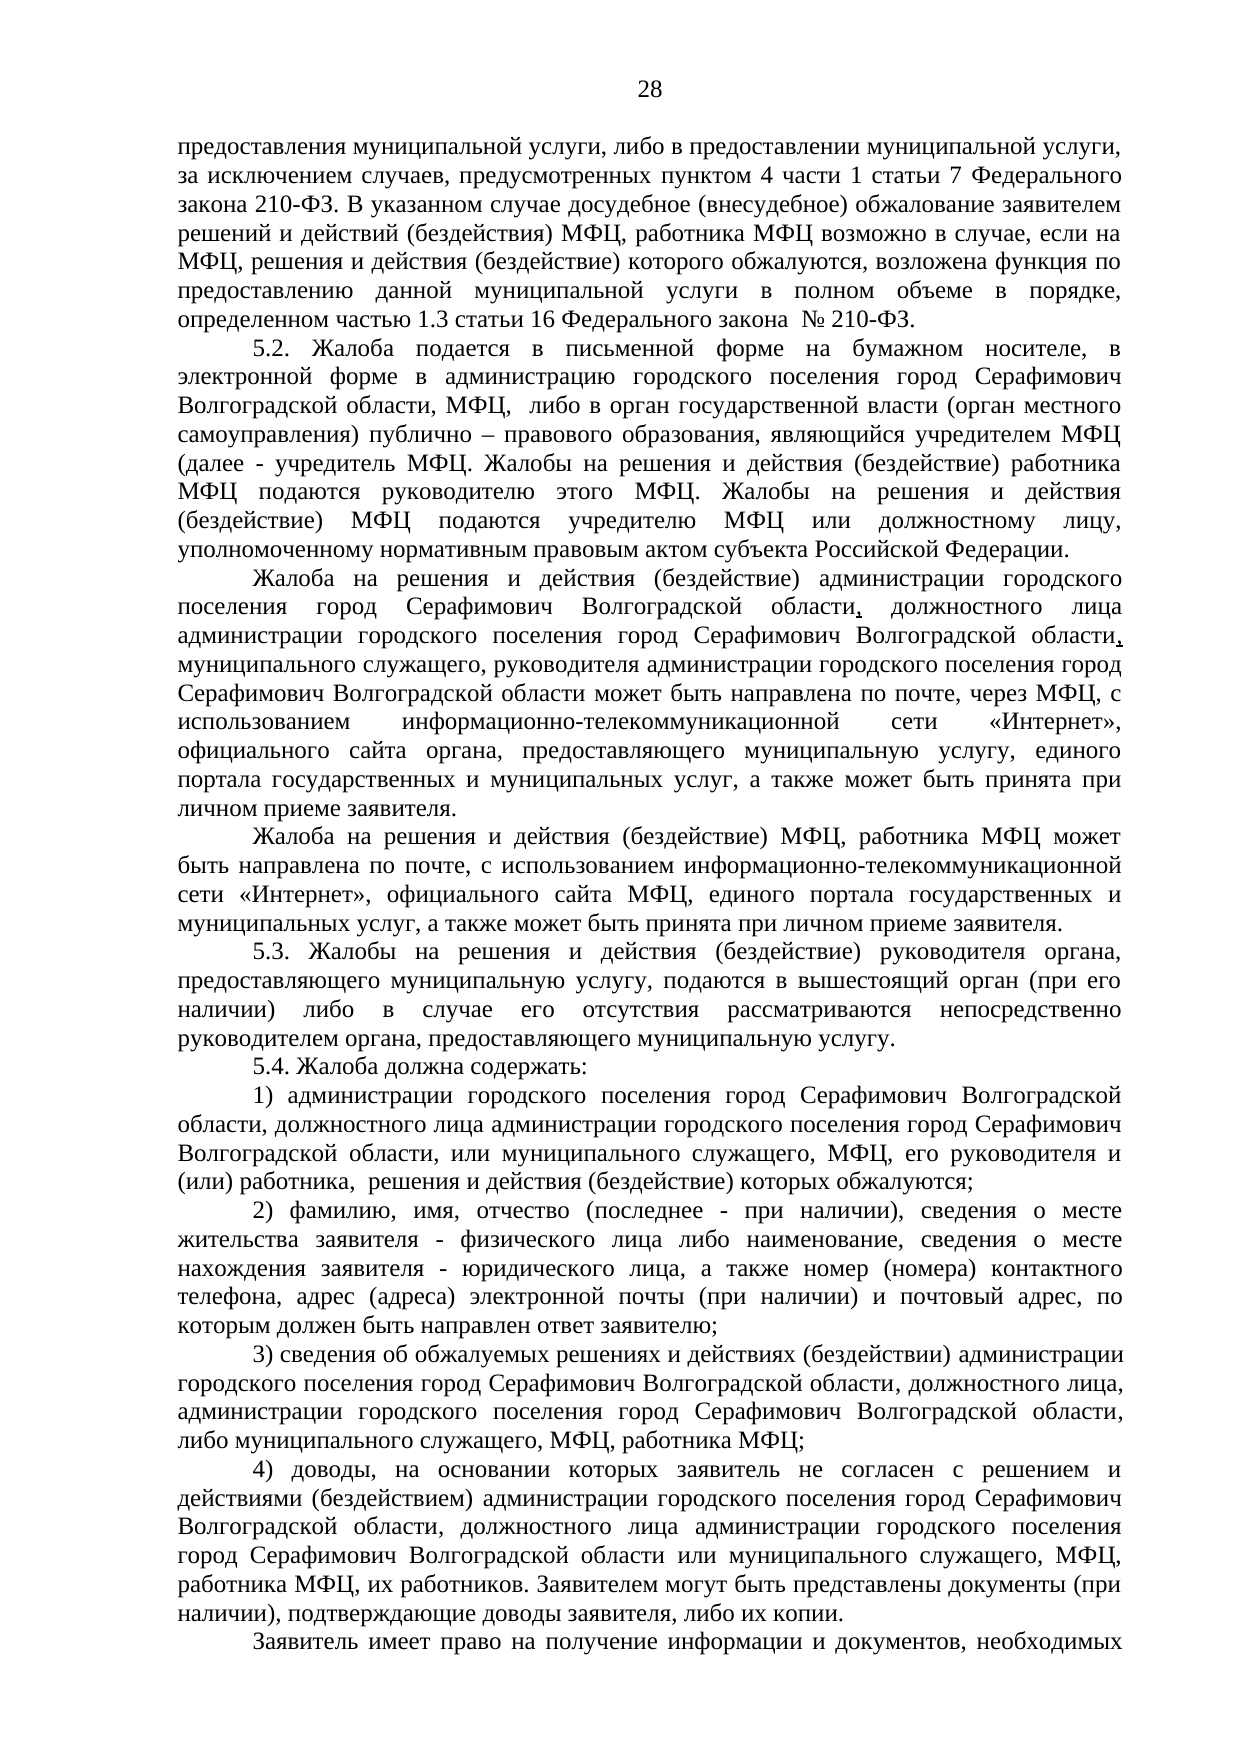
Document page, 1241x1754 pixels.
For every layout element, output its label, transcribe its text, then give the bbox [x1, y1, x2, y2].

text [177, 131, 1122, 333]
text 1) администрации городского поселения город Серафимович Волгоградской области, должностного лица администрации городского поселения город Серафимович Волгоградской области, или муниципального служащего, МФЦ, его руководителя и (или) работника, решения и действия (бездействие) которых обжалуются; [177, 1080, 1122, 1195]
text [177, 1626, 1124, 1655]
text 2) фамилию, имя, отчество (последнее - при наличии), сведения о месте жительства заявителя - физического лица либо наименование, сведения о месте нахождения заявителя - юридического лица, а также номер (номера) контактного телефона, адрес (адреса) электронной почты (при наличии) и почтовый адрес, по которым должен быть направлен ответ заявителю; [177, 1195, 1124, 1339]
text 5.4. Жалоба должна содержать: [177, 1051, 1124, 1080]
text 3) сведения об обжалуемых решениях и действиях (бездействии) администрации городского поселения город Серафимович Волгоградской области, должностного лица, администрации городского поселения город Серафимович Волгоградской области, либо муниципального служащего, МФЦ, работника МФЦ; [177, 1339, 1124, 1454]
text Жалоба на решения и действия (бездействие) администрации городского поселения город Серафимович Волгоградской области, должностного лица администрации городского поселения город Серафимович Волгоградской области, муниципального служащего, руководителя администрации городского поселения город Серафимович Волгоградской области может быть направлена по почте, через МФЦ, с использованием информационно-телекоммуникационной сети «Интернет», официального сайта органа, предоставляющего муниципальную услугу, единого портала государственных и муниципальных услуг, а также может быть принята при личном приеме заявителя. [177, 563, 1122, 821]
text 4) доводы, на основании которых заявитель не согласен с решением и действиями (бездействием) администрации городского поселения город Серафимович Волгоградской области, должностного лица администрации городского поселения город Серафимович Волгоградской области или муниципального служащего, МФЦ, работника МФЦ, их работников. Заявителем могут быть представлены документы (при наличии), подтверждающие доводы заявителя, либо их копии. [177, 1454, 1122, 1626]
text Жалоба на решения и действия (бездействие) МФЦ, работника МФЦ может быть направлена по почте, с использованием информационно-телекоммуникационной сети «Интернет», официального сайта МФЦ, единого портала государственных и муниципальных услуг, а также может быть принята при личном приеме заявителя. [177, 821, 1122, 936]
text 5.3. Жалобы на решения и действия (бездействие) руководителя органа, предоставляющего муниципальную услугу, подаются в вышестоящий орган (при его наличии) либо в случае его отсутствия рассматриваются непосредственно руководителем органа, предоставляющего муниципальную услугу. [177, 936, 1122, 1051]
text 5.2. Жалоба подается в письменной форме на бумажном носителе, в электронной форме в администрацию городского поселения город Серафимович Волгоградской области, МФЦ, либо в орган государственной власти (орган местного самоуправления) публично – правового образования, являющийся учредителем МФЦ (далее - учредитель МФЦ. Жалобы на решения и действия (бездействие) работника МФЦ подаются руководителю этого МФЦ. Жалобы на решения и действия (бездействие) МФЦ подаются учредителю МФЦ или должностному лицу, уполномоченному нормативным правовым актом субъекта Российской Федерации. [177, 333, 1122, 563]
